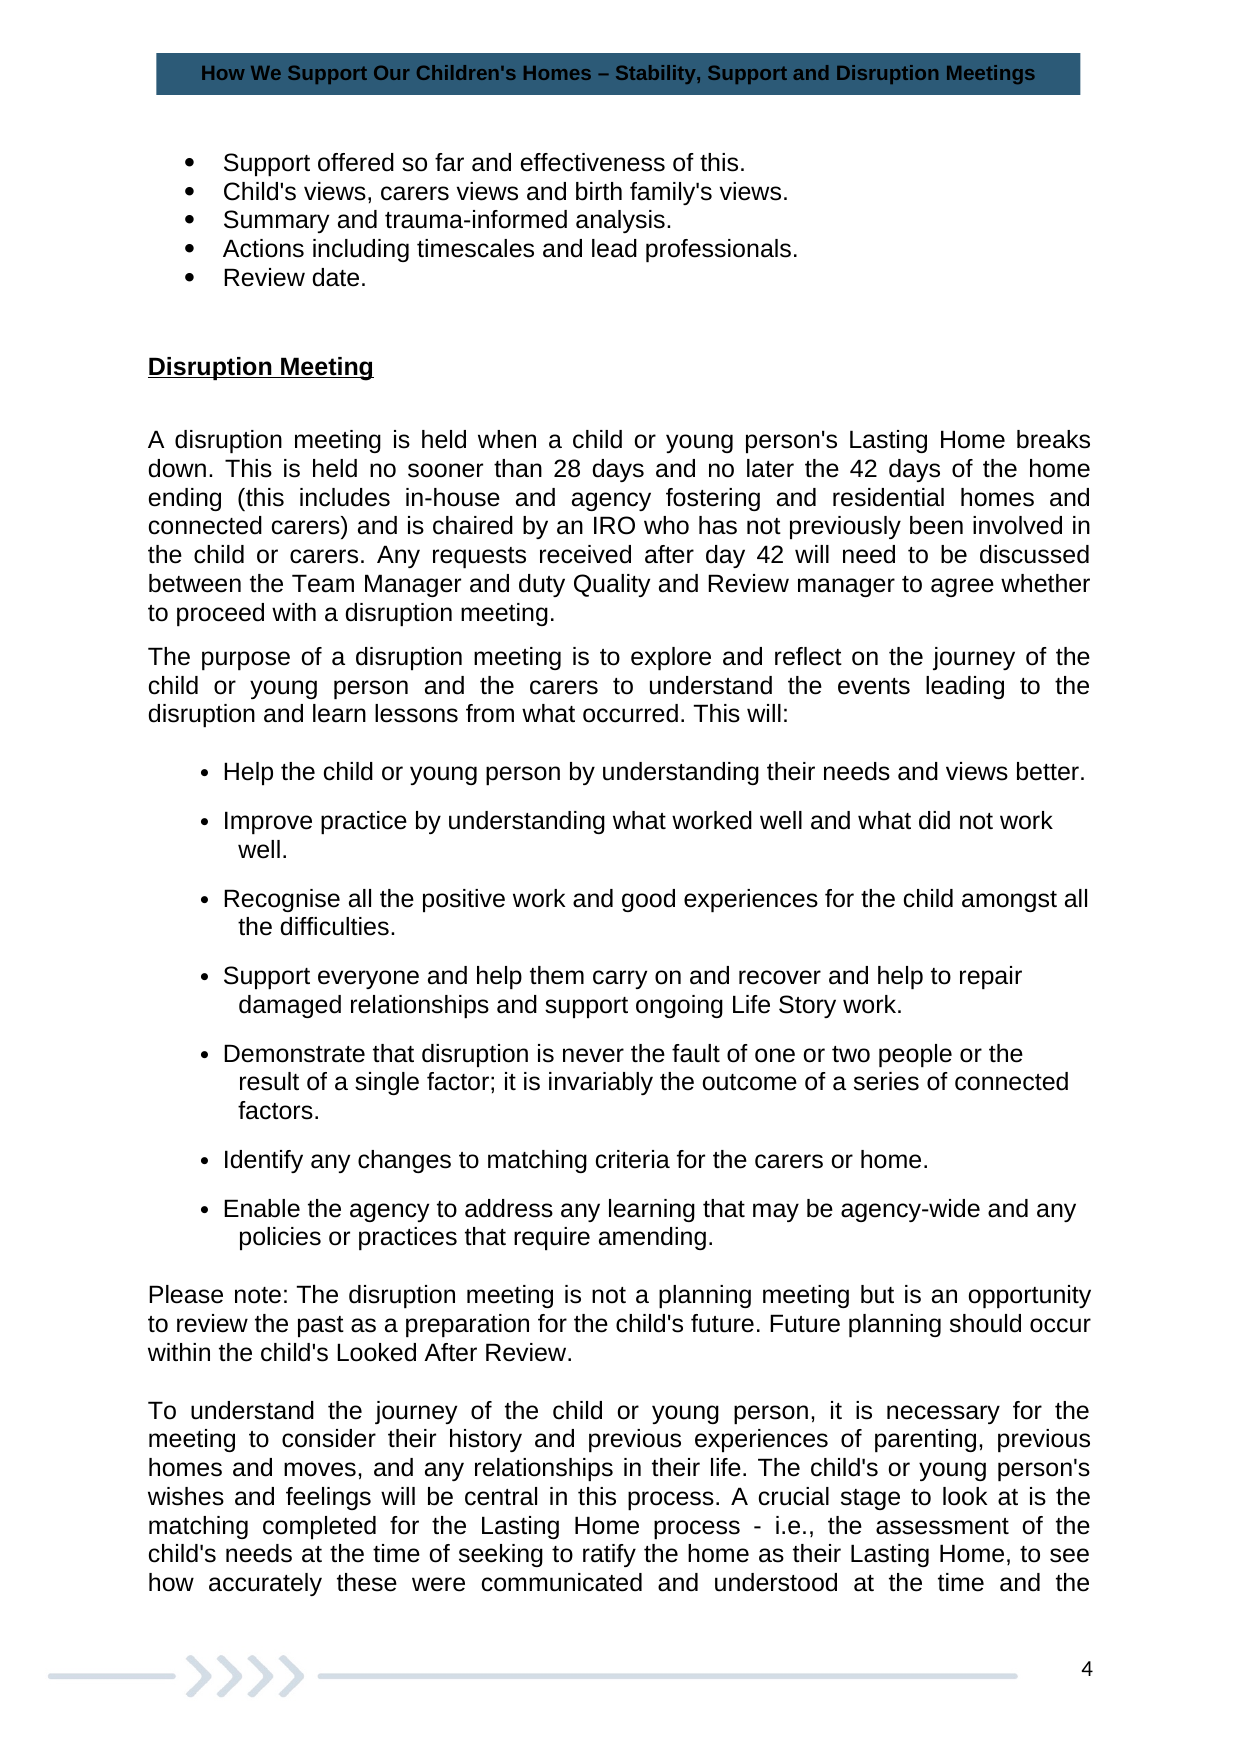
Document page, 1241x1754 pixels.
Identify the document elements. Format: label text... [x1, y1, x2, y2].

picture [1, 1646, 1241, 1753]
list Identify any changes to matching criteria for the carers or home. [201, 1145, 1092, 1174]
text Please note: The disruption meeting is not a planning meeting but is an opportunity to review the past as a preparation for the child's future. Future planning should occur within the child's Looked After Review. [148, 1280, 1092, 1367]
list Recognise all the positive work and good experiences for the child amongst all the difficulties. [201, 884, 1092, 941]
text The purpose of a disruption meeting is to explore and reflect on the journey of the child or young person and the carers to understand the events leading to the disruption and learn lessons from what occurred. This will: [148, 642, 1092, 728]
list Improve practice by understanding what worked well and what did not work well. [201, 806, 1092, 864]
list Help the child or young person by understanding their needs and views better. [201, 757, 1092, 786]
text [148, 1396, 1092, 1597]
list Child's views, carers views and birth family's views. [185, 177, 1092, 205]
text A disruption meeting is held when a child or young person's Lasting Home breaks down. This is held no sooner than 28 days and no later the 42 days of the home ending (this includes in-house and agency fostering and residential homes and connected carers) and is chaired by an IRO who has not previously been involved in the child or carers. Any requests received after day 42 will need to be discussed between the Team Manager and duty Quality and Review manager to agree whether to proceed with a disruption meeting. [148, 425, 1092, 626]
text Disruption Meeting [148, 352, 1092, 381]
list Support offered so far and effectiveness of this. [185, 148, 1092, 177]
list Summary and trauma-informed analysis. [185, 205, 1092, 234]
list Support everyone and help them carry on and recover and help to repair damaged relationships and support ongoing Life Story work. [201, 961, 1092, 1019]
list Enable the agency to address any learning that may be agency-wide and any policies or practices that require amending. [201, 1194, 1092, 1251]
list Actions including timescales and lead professionals. [185, 234, 1092, 263]
list Demonstrate that disruption is never the fault of one or two people or the result of a single factor; it is invariably the outcome of a series of connected factors. [201, 1039, 1092, 1125]
list Review date. [185, 263, 1092, 292]
